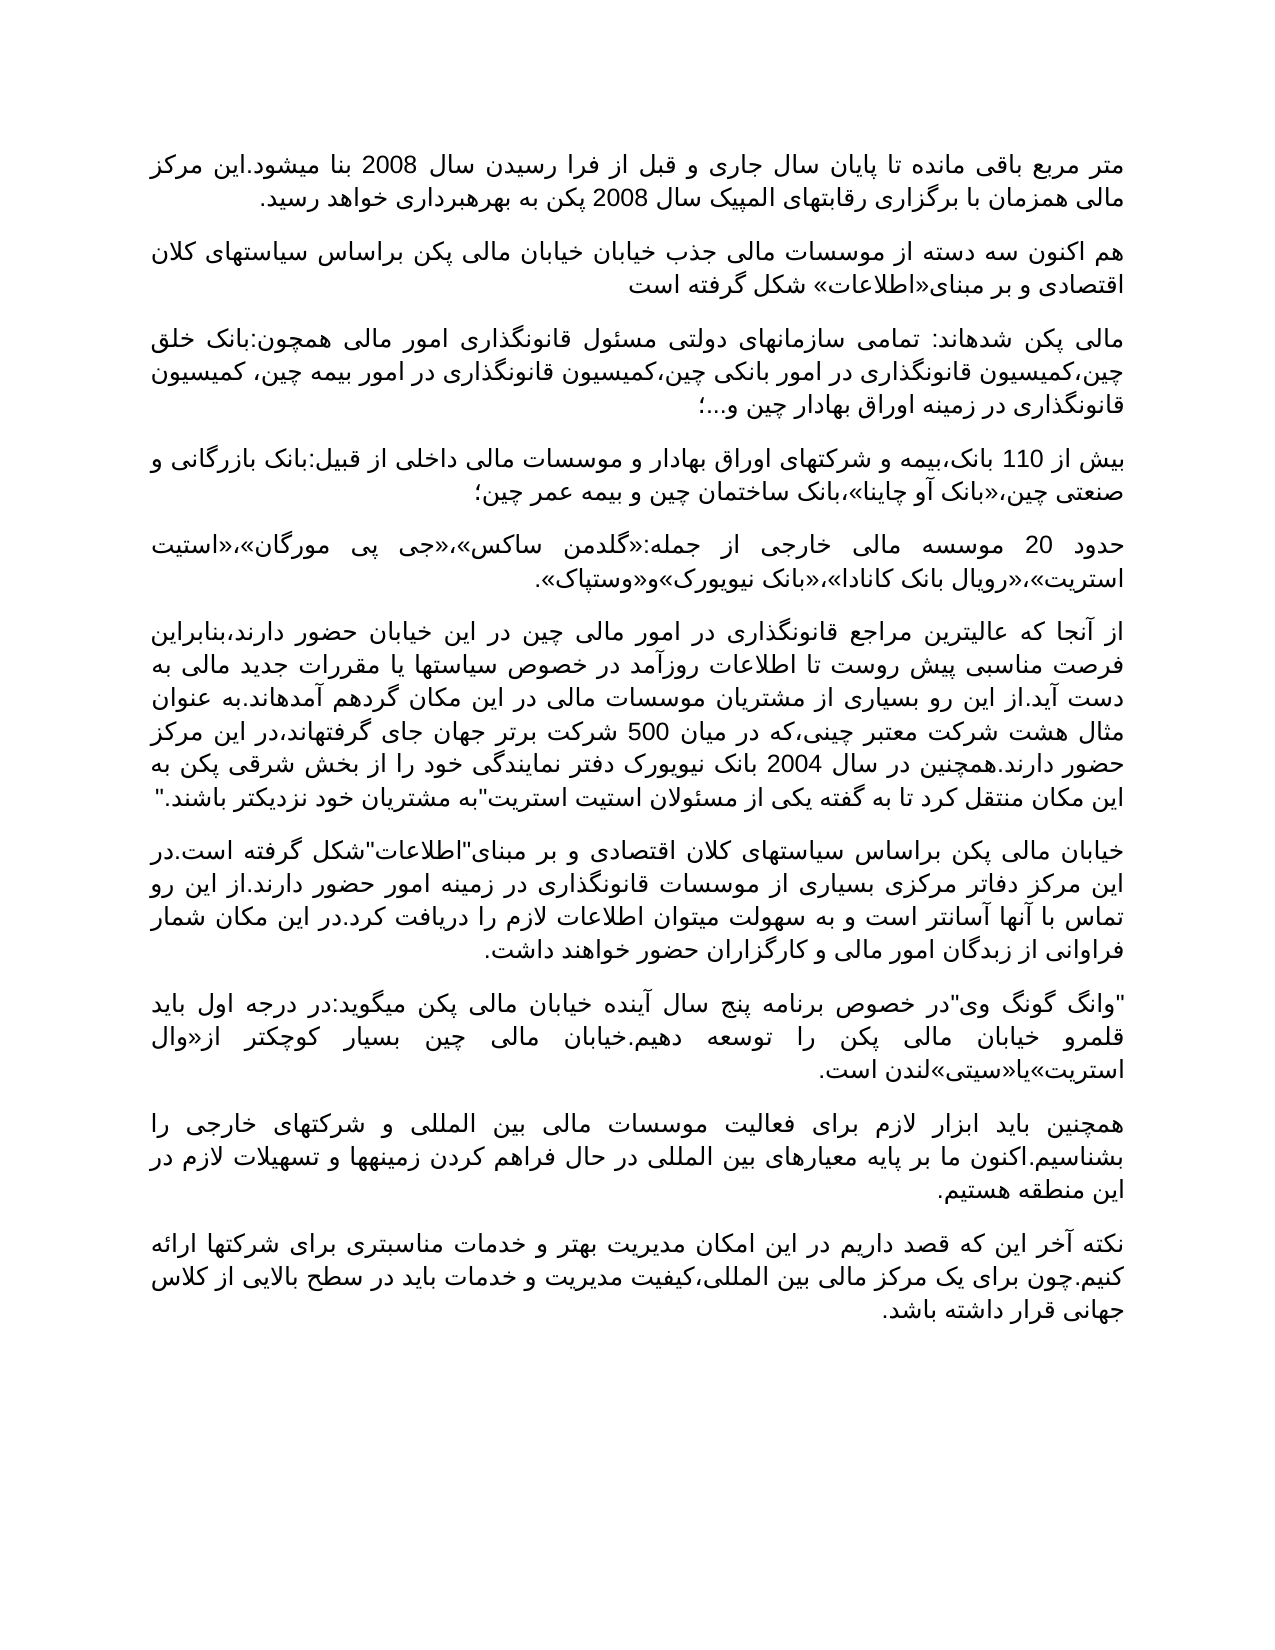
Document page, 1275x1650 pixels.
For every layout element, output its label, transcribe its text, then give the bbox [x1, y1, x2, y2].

text نکته آخر این که قصد داریم در این امکان مدیریت بهتر و خدمات مناسب‏تری برای شرکت‏ها ارائه کنیم.چون برای‏ یک مرکز مالی بین المللی،کیفیت مدیریت و خدمات باید در سطح بالایی از کلاس جهانی قرار داشته باشد. [150, 1229, 1125, 1324]
text مالی پکن شده‏اند: تمامی سازمان‏های دولتی مسئول‏ قانون‏گذاری امور مالی همچون:بانک خلق‏ چین،کمیسیون قانون‏گذاری در امور بانکی‏ چین،کمیسیون قانون‏گذاری در امور بیمه چین، کمیسیون قانون‏گذاری در زمینه اوراق بهادار چین و...؛ [150, 324, 1125, 418]
text بیش از 110 بانک،بیمه و شرکت‏های اوراق بهادار و موسسات مالی داخلی از قبیل:بانک بازرگانی و صنعتی‏ چین،«بانک آو چاینا»،بانک ساختمان چین و بیمه عمر چین؛ [150, 444, 1125, 505]
text همچنین باید ابزار لازم برای فعالیت موسسات مالی‏ بین المللی و شرکت‏های خارجی را بشناسیم.اکنون ما بر پایه معیارهای بین المللی در حال فراهم کردن زمینه‏ها و تسهیلات لازم در این منطقه هستیم. [150, 1109, 1125, 1204]
text خیابان مالی پکن براساس سیاست‏های کلان‏ اقتصادی و بر مبنای‏"اطلاعات‏"شکل گرفته است.در این مرکز دفاتر مرکزی بسیاری از موسسات‏ قانون‏گذاری در زمینه امور حضور دارند.از این رو تماس با آنها آسان‏تر است و به سهولت می‏توان‏ اطلاعات لازم را دریافت کرد.در این مکان شمار فراوانی‏ از زبدگان امور مالی و کارگزاران حضور خواهند داشت. [150, 836, 1125, 964]
text "وانگ گونگ وی‏"در خصوص برنامه پنج سال آینده‏ خیابان مالی پکن می‏گوید:در درجه اول باید قلمرو خیابان مالی پکن را توسعه دهیم.خیابان مالی چین بسیار کوچکتر از«وال استریت»یا«سیتی»لندن است. [150, 989, 1125, 1084]
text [150, 150, 1125, 212]
text از آنجا که عالی‏ترین مراجع قانون‏گذاری در امور مالی‏ چین در این خیابان حضور دارند،بنابراین فرصت‏ مناسبی پیش روست تا اطلاعات روزآمد در خصوص‏ سیاست‏ها یا مقررات جدید مالی به دست آید.از این رو بسیاری از مشتریان موسسات مالی در این مکان گردهم‏ آمده‏اند.به عنوان مثال هشت شرکت معتبر چینی،که در میان 500 شرکت برتر جهان جای گرفته‏اند،در این مرکز حضور دارند.همچنین در سال 2004 بانک نیویورک دفتر نمایندگی خود را از بخش شرقی پکن به این مکان منتقل‏ کرد تا به گفته یکی از مسئولان استیت استریت‏"به‏ مشتریان خود نزدیک‏تر باشند." [150, 617, 1125, 811]
text حدود 20 موسسه مالی خارجی از جمله:«گلدمن‏ ساکس»،«جی پی مورگان»،«استیت استریت»،«رویال‏ بانک کانادا»،«بانک نیویورک»و«وستپاک». [150, 531, 1125, 592]
text هم اکنون سه دسته از موسسات مالی جذب خیابان‏ خیابان مالی پکن‏ براساس سیاست‏های‏ کلان اقتصادی و بر مبنای«اطلاعات» شکل گرفته است [150, 237, 1125, 299]
